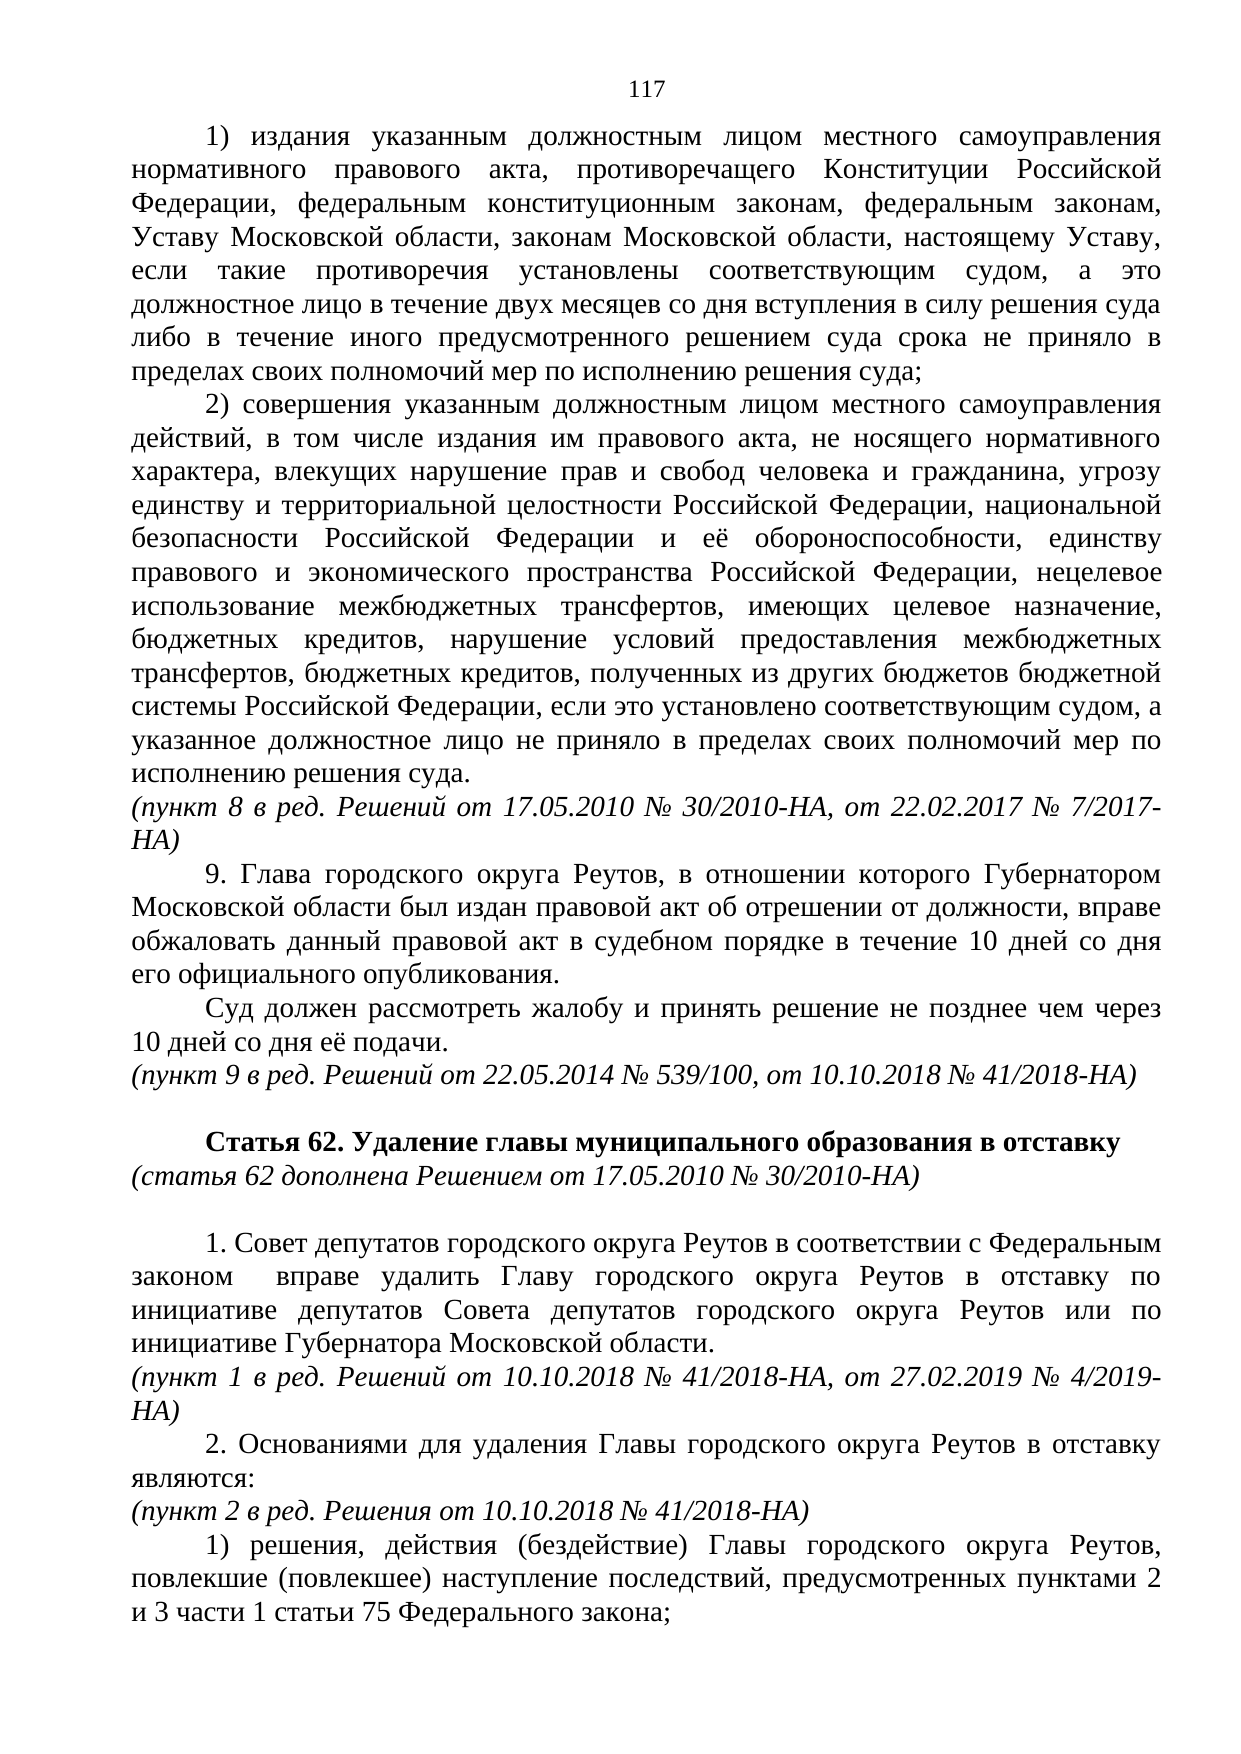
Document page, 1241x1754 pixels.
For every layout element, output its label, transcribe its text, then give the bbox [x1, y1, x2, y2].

text (статья 62 дополнена Решением от 17.05.2010 № 30/2010-НА) [131, 1158, 1162, 1191]
text 2) совершения указанным должностным лицом местного самоуправления действий, в том числе издания им правового акта, не носящего нормативного характера, влекущих нарушение прав и свобод человека и гражданина, угрозу единству и территориальной целостности Российской Федерации, национальной безопасности Российской Федерации и её обороноспособности, единству правового и экономического пространства Российской Федерации, нецелевое использование межбюджетных трансфертов, имеющих целевое назначение, бюджетных кредитов, нарушение условий предоставления межбюджетных трансфертов, бюджетных кредитов, полученных из других бюджетов бюджетной системы Российской Федерации, если это установлено соответствующим судом, а указанное должностное лицо не приняло в пределах своих полномочий мер по исполнению решения суда. [131, 386, 1162, 789]
text (пункт 2 в ред. Решения от 10.10.2018 № 41/2018-НА) [131, 1493, 1162, 1527]
text (пункт 1 в ред. Решений от 10.10.2018 № 41/2018-НА, от 27.02.2019 № 4/2019-НА) [131, 1359, 1162, 1426]
text (пункт 8 в ред. Решений от 17.05.2010 № 30/2010-НА, от 22.02.2017 № 7/2017-НА) [131, 789, 1162, 856]
text 1) издания указанным должностным лицом местного самоуправления нормативного правового акта, противоречащего Конституции Российской Федерации, федеральным конституционным законам, федеральным законам, Уставу Московской области, законам Московской области, настоящему Уставу, если такие противоречия установлены соответствующим судом, а это должностное лицо в течение двух месяцев со дня вступления в силу решения суда либо в течение иного предусмотренного решением суда срока не приняло в пределах своих полномочий мер по исполнению решения суда; [131, 118, 1162, 386]
text 2. Основаниями для удаления Главы городского округа Реутов в отставку являются: [131, 1426, 1162, 1493]
text 1) решения, действия (бездействие) Главы городского округа Реутов, повлекшие (повлекшее) наступление последствий, предусмотренных пунктами 2 и 3 части 1 статьи 75 Федерального закона; [131, 1527, 1162, 1627]
text 9. Глава городского округа Реутов, в отношении которого Губернатором Московской области был издан правовой акт об отрешении от должности, вправе обжаловать данный правовой акт в судебном порядке в течение 10 дней со дня его официального опубликования. [131, 856, 1162, 990]
text (пункт 9 в ред. Решений от 22.05.2014 № 539/100, от 10.10.2018 № 41/2018-НА) [131, 1057, 1162, 1091]
text 1. Совет депутатов городского округа Реутов в соответствии с Федеральным законом вправе удалить Главу городского округа Реутов в отставку по инициативе депутатов Совета депутатов городского округа Реутов или по инициативе Губернатора Московской области. [131, 1225, 1162, 1359]
text Суд должен рассмотреть жалобу и принять решение не позднее чем через 10 дней со дня её подачи. [131, 990, 1162, 1057]
text Статья 62. Удаление главы муниципального образования в отставку [131, 1124, 1162, 1158]
